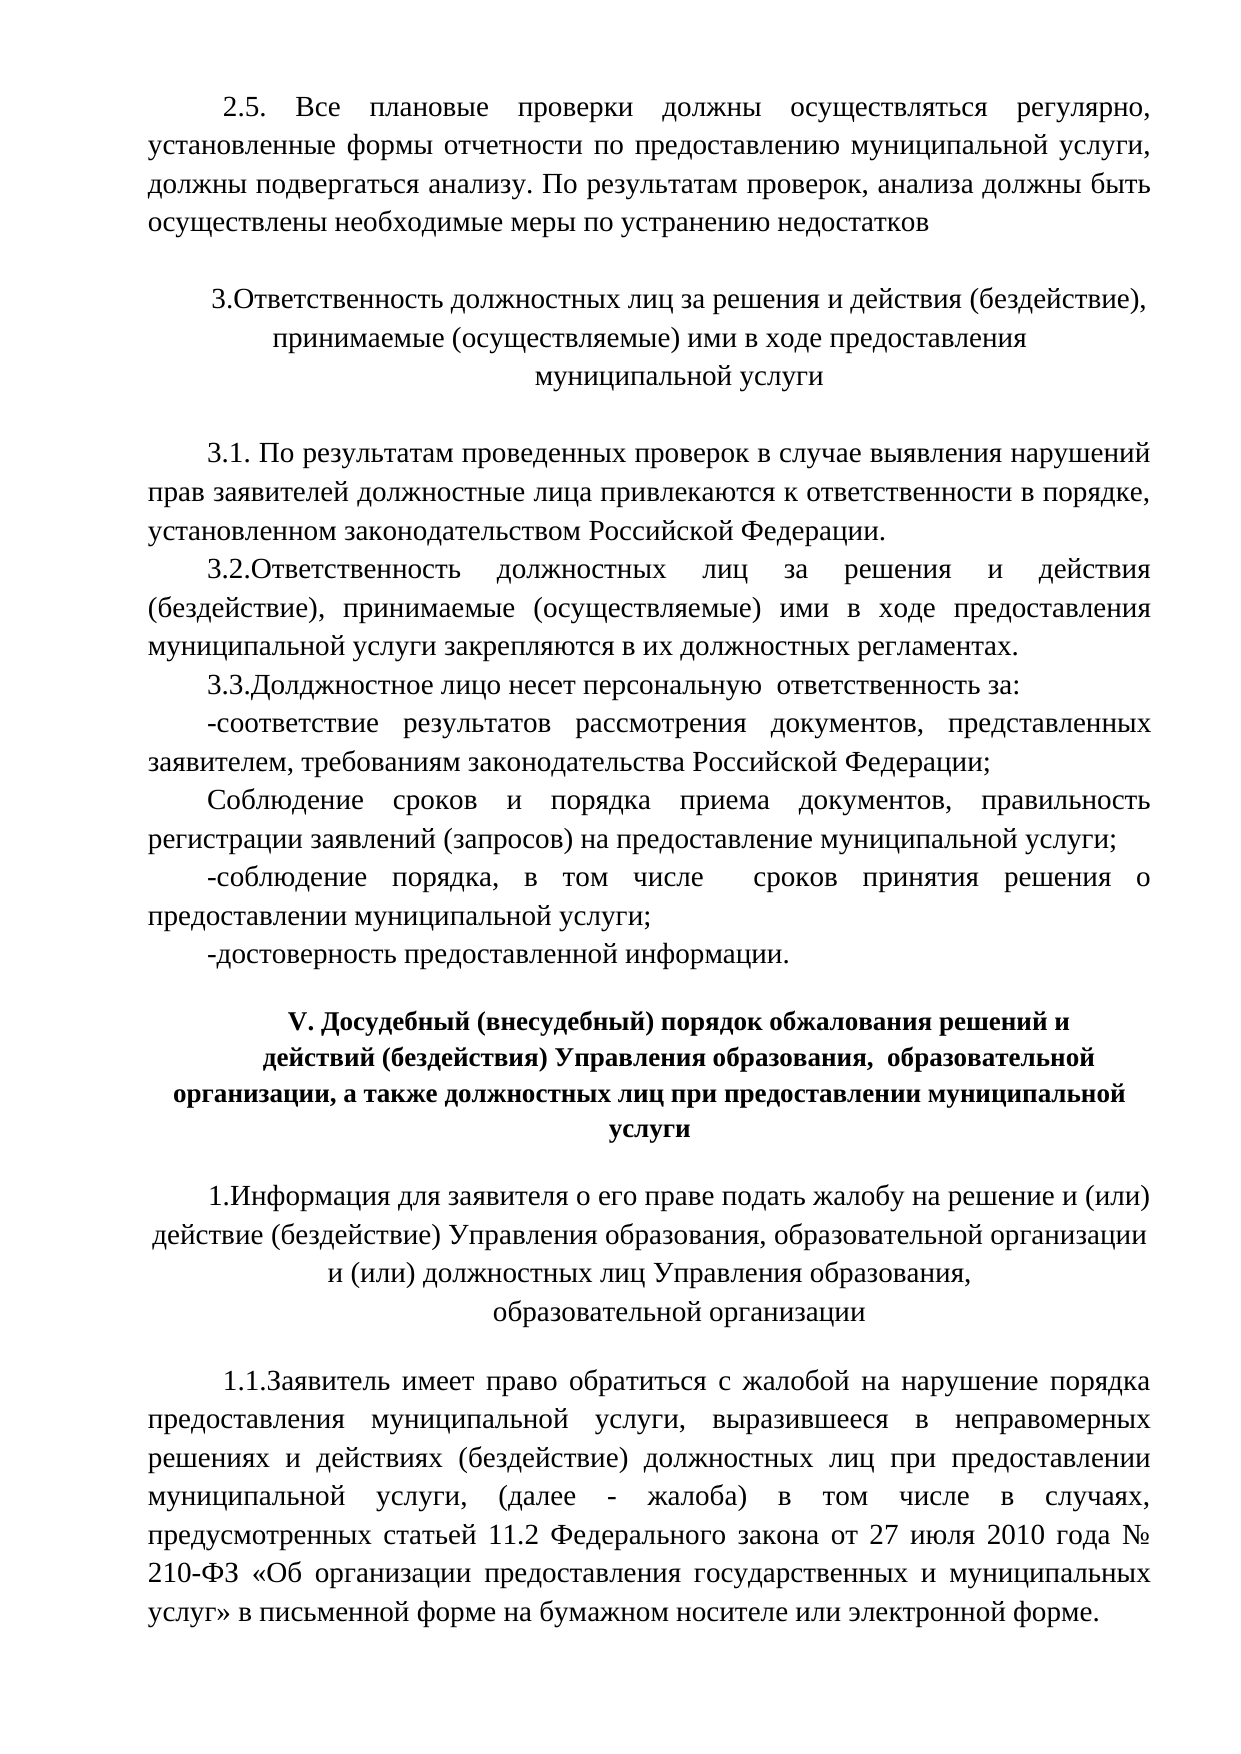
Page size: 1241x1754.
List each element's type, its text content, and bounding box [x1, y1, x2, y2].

text муниципальной услуги [148, 358, 1152, 392]
text Соблюдение сроков и порядка приема документов, правильность регистрации заявлений (запросов) на предоставление муниципальной услуги; [148, 782, 1152, 854]
text 2.5. Все плановые проверки должны осуществляться регулярно, установленные формы отчетности по предоставлению муниципальной услуги, должны подвергаться анализу. По результатам проверок, анализа должны быть осуществлены необходимые меры по устранению недостатков [148, 89, 1152, 238]
text действий (бездействия) Управления образования, образовательной организации, а также должностных лиц при предоставлении муниципальной услуги [148, 1041, 1152, 1144]
text 3.2.Ответственность должностных лиц за решения и действия (бездействие), принимаемые (осуществляемые) ими в ходе предоставления муниципальной услуги закрепляются в их должностных регламентах. [148, 551, 1152, 662]
text 1.Информация для заявителя о его праве подать жалобу на решение и (или) действие (бездействие) Управления образования, образовательной организации и (или) должностных лиц Управления образования, [148, 1178, 1152, 1289]
text 1.1.Заявитель имеет право обратиться с жалобой на нарушение порядка предоставления муниципальной услуги, выразившееся в неправомерных решениях и действиях (бездействие) должностных лиц при предоставлении муниципальной услуги, (далее - жалоба) в том числе в случаях, предусмотренных статьей 11.2 Федерального закона от 27 июля 2010 года № 210-ФЗ «Об организации предоставления государственных и муниципальных услуг» в письменной форме на бумажном носителе или электронной форме. [148, 1363, 1152, 1628]
text 3.3.Долджностное лицо несет персональную ответственность за: [148, 667, 1152, 700]
text 3.1. По результатам проведенных проверок в случае выявления нарушений прав заявителей должностные лица привлекаются к ответственности в порядке, установленном законодательством Российской Федерации. [148, 436, 1152, 546]
text -соответствие результатов рассмотрения документов, представленных заявителем, требованиям законодательства Российской Федерации; [148, 705, 1152, 777]
text V. Досудебный (внесудебный) порядок обжалования решений и [148, 1005, 1152, 1036]
text образовательной организации [148, 1294, 1152, 1328]
text 3.Ответственность должностных лиц за решения и действия (бездействие), принимаемые (осуществляемые) ими в ходе предоставления [148, 281, 1152, 353]
text -соблюдение порядка, в том числе сроков принятия решения о предоставлении муниципальной услуги; [148, 859, 1152, 932]
text -достоверность предоставленной информации. [148, 937, 1152, 970]
